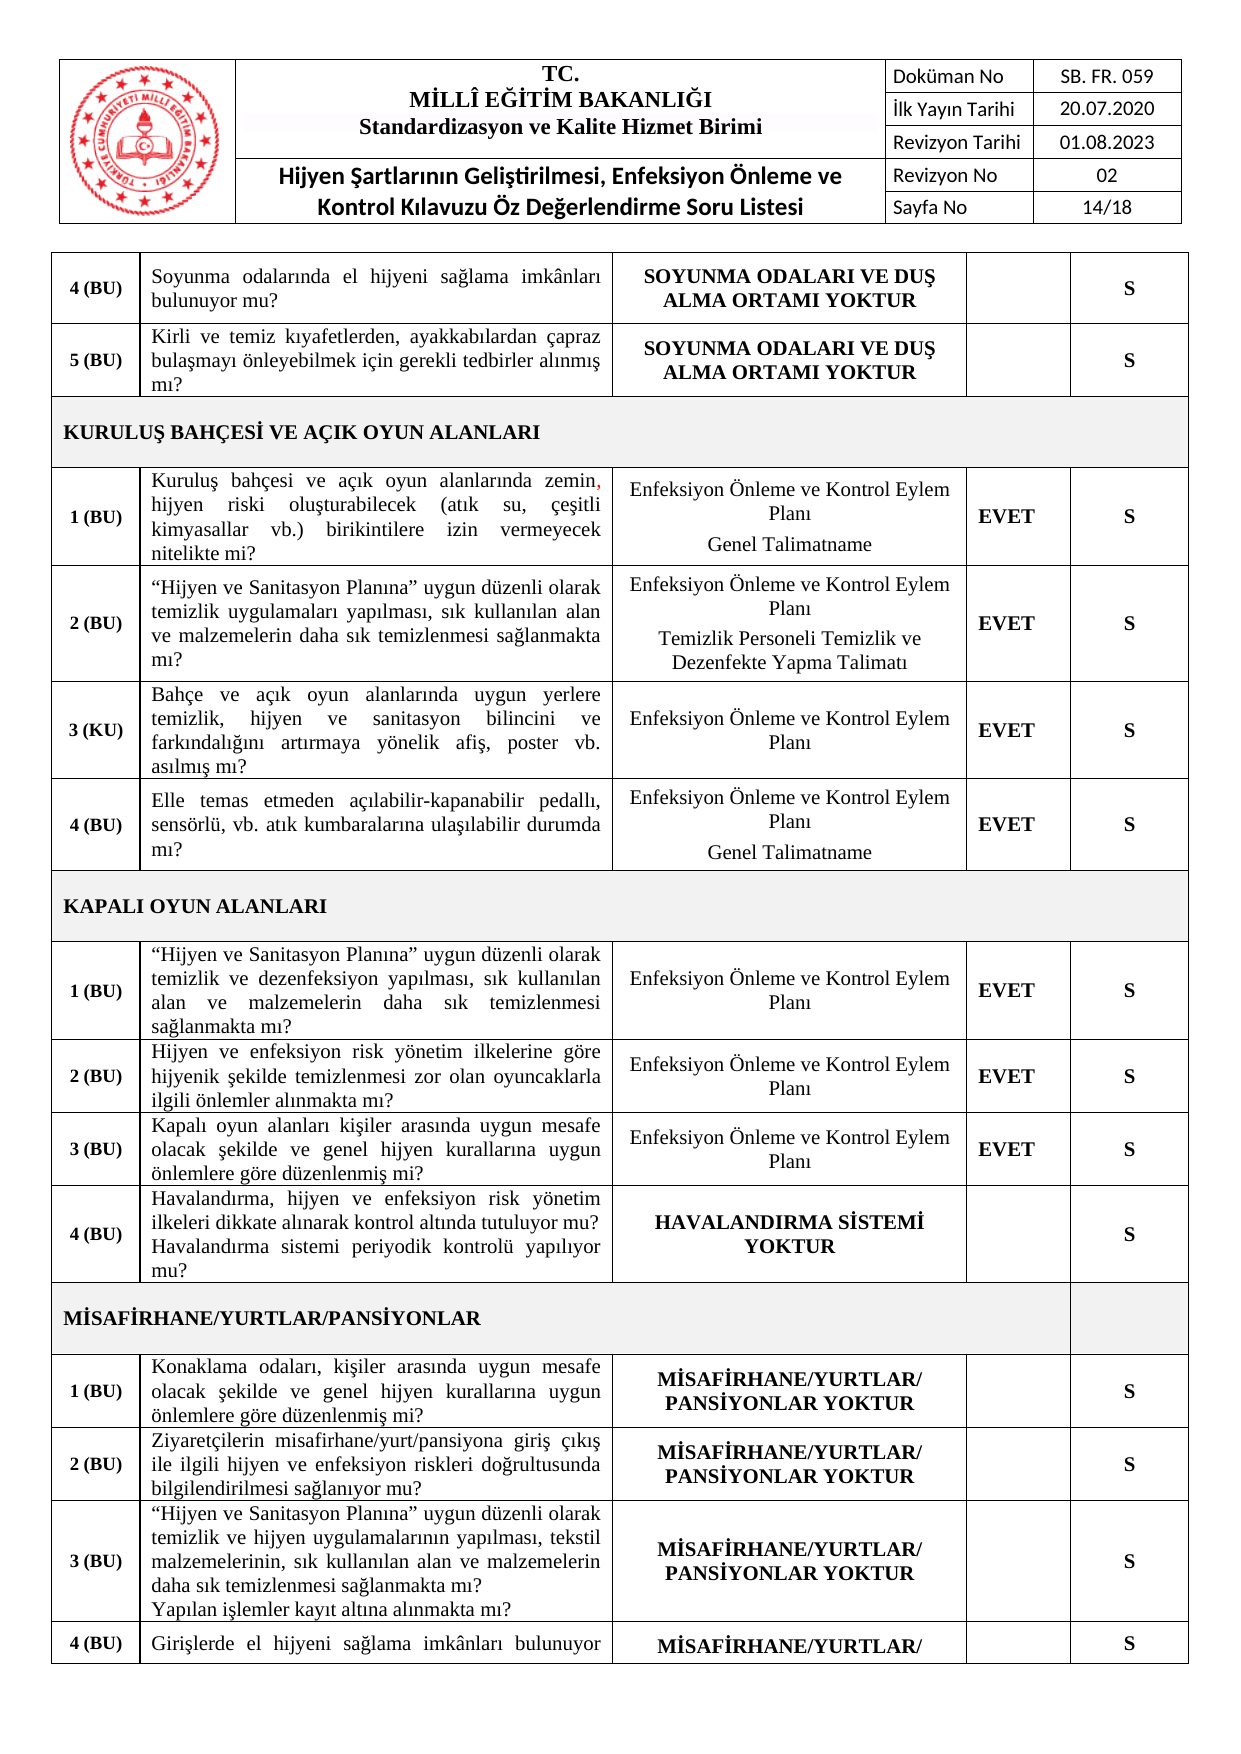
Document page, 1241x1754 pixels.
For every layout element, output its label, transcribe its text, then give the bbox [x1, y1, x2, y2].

table_cell HAVALANDIRMA SİSTEMİ YOKTUR [613, 1186, 966, 1282]
table_cell [1071, 1283, 1188, 1353]
table_cell EVET [967, 942, 1070, 1038]
table_cell S [1071, 1428, 1188, 1500]
table_cell 4 (BU) [52, 779, 139, 870]
table_cell S [1071, 324, 1188, 396]
table_cell S [1071, 1113, 1188, 1185]
table_cell 1 (BU) [52, 1355, 139, 1427]
table_cell S [1071, 1186, 1188, 1282]
table_cell Elle temas etmeden açılabilir-kapanabilir pedallı, sensörlü, vb. atık kumbaralarına ulaşılabilir durumda mı? [141, 779, 612, 870]
table_cell S [1071, 682, 1188, 778]
table_cell Enfeksiyon Önleme ve Kontrol Eylem Planı [613, 682, 966, 778]
table_cell S [1071, 1040, 1188, 1112]
table_cell MİSAFİRHANE/YURTLAR/PANSİYONLAR [52, 1283, 1070, 1353]
table_cell [967, 253, 1070, 323]
table_cell Bahçe ve açık oyun alanlarında uygun yerlere temizlik, hijyen ve sanitasyon bilincini ve farkındalığını artırmaya yönelik afiş, poster vb. asılmış mı? [141, 682, 612, 778]
table_cell “Hijyen ve Sanitasyon Planına” uygun düzenli olarak temizlik ve hijyen uygulamalarının yapılması, tekstil malzemelerinin, sık kullanılan alan ve malzemelerin daha sık temizlenmesi sağlanmakta mı? Yapılan işlemler kayıt altına alınmakta mı? [141, 1501, 612, 1621]
table_cell “Hijyen ve Sanitasyon Planına” uygun düzenli olarak temizlik uygulamaları yapılması, sık kullanılan alan ve malzemelerin daha sık temizlenmesi sağlanmakta mı? [141, 566, 612, 681]
table_cell S [1071, 468, 1188, 564]
table_cell Kapalı oyun alanları kişiler arasında uygun mesafe olacak şekilde ve genel hijyen kurallarına uygun önlemlere göre düzenlenmiş mi? [141, 1113, 612, 1185]
table_cell [967, 1428, 1070, 1500]
table_cell 1 (BU) [52, 468, 139, 564]
table_cell KURULUŞ BAHÇESİ VE AÇIK OYUN ALANLARI [52, 397, 1188, 467]
table_cell 5 (BU) [52, 324, 139, 396]
table_cell EVET [967, 468, 1070, 564]
table_cell Enfeksiyon Önleme ve Kontrol Eylem Planı [613, 1040, 966, 1112]
table_cell Hijyen ve enfeksiyon risk yönetim ilkelerine göre hijyenik şekilde temizlenmesi zor olan oyuncaklarla ilgili önlemler alınmakta mı? [141, 1040, 612, 1112]
table_cell Enfeksiyon Önleme ve Kontrol Eylem Planı Temizlik Personeli Temizlik ve Dezenfekte Yapma Talimatı [613, 566, 966, 681]
table_cell Soyunma odalarında el hijyeni sağlama imkânları bulunuyor mu? [141, 253, 612, 323]
table_cell 4 (BU) [52, 1186, 139, 1282]
table_cell Ziyaretçilerin misafirhane/yurt/pansiyona giriş çıkış ile ilgili hijyen ve enfeksiyon riskleri doğrultusunda bilgilendirilmesi sağlanıyor mu? [141, 1428, 612, 1500]
table_cell 3 (BU) [52, 1113, 139, 1185]
table_cell “Hijyen ve Sanitasyon Planına” uygun düzenli olarak temizlik ve dezenfeksiyon yapılması, sık kullanılan alan ve malzemelerin daha sık temizlenmesi sağlanmakta mı? [141, 942, 612, 1038]
table_cell EVET [967, 682, 1070, 778]
table_cell 2 (BU) [52, 566, 139, 681]
table_cell 4 (BU) [52, 253, 139, 323]
table_cell EVET [967, 1040, 1070, 1112]
table_cell SOYUNMA ODALARI VE DUŞ ALMA ORTAMI YOKTUR [613, 324, 966, 396]
table_cell 1 (BU) [52, 942, 139, 1038]
table_cell S [1071, 942, 1188, 1038]
table_cell 3 (BU) [52, 1501, 139, 1621]
table_cell [967, 1501, 1070, 1621]
table_cell 2 (BU) [52, 1428, 139, 1500]
table_cell 3 (KU) [52, 682, 139, 778]
table_cell [967, 1186, 1070, 1282]
table_cell Enfeksiyon Önleme ve Kontrol Eylem Planı [613, 942, 966, 1038]
table_cell MİSAFİRHANE/YURTLAR/ PANSİYONLAR YOKTUR [613, 1355, 966, 1427]
table_cell Enfeksiyon Önleme ve Kontrol Eylem Planı [613, 1113, 966, 1185]
table_cell EVET [967, 779, 1070, 870]
table_cell KAPALI OYUN ALANLARI [52, 871, 1188, 941]
table_cell S [1071, 1501, 1188, 1621]
table_cell 2 (BU) [52, 1040, 139, 1112]
table_cell Kuruluş bahçesi ve açık oyun alanlarında zemin, hijyen riski oluşturabilecek (atık su, çeşitli kimyasallar vb.) birikintilere izin vermeyecek nitelikte mi? [141, 468, 612, 564]
picture [70, 66, 219, 216]
table_cell S [1071, 1355, 1188, 1427]
table_cell [967, 324, 1070, 396]
table_cell Kirli ve temiz kıyafetlerden, ayakkabılardan çapraz bulaşmayı önleyebilmek için gerekli tedbirler alınmış mı? [141, 324, 612, 396]
table_cell MİSAFİRHANE/YURTLAR/ PANSİYONLAR YOKTUR [613, 1428, 966, 1500]
table_cell EVET [967, 1113, 1070, 1185]
table_cell MİSAFİRHANE/YURTLAR/ PANSİYONLAR YOKTUR [613, 1501, 966, 1621]
table_cell S [1071, 779, 1188, 870]
table_cell MİSAFİRHANE/YURTLAR/ PANSİYONLAR YOKTUR [613, 1622, 966, 1663]
table_cell S [1071, 1622, 1188, 1663]
table_cell Enfeksiyon Önleme ve Kontrol Eylem Planı Genel Talimatname [613, 779, 966, 870]
table_cell EVET [967, 566, 1070, 681]
table_cell S [1071, 253, 1188, 323]
table_cell Konaklama odaları, kişiler arasında uygun mesafe olacak şekilde ve genel hijyen kurallarına uygun önlemlere göre düzenlenmiş mi? [141, 1355, 612, 1427]
table_cell [967, 1355, 1070, 1427]
table_cell SOYUNMA ODALARI VE DUŞ ALMA ORTAMI YOKTUR [613, 253, 966, 323]
table_cell Girişlerde el hijyeni sağlama imkânları bulunuyor mu? [141, 1622, 612, 1663]
table_cell Enfeksiyon Önleme ve Kontrol Eylem Planı Genel Talimatname [613, 468, 966, 564]
table_cell 4 (BU) [52, 1622, 139, 1663]
table_cell S [1071, 566, 1188, 681]
table_cell [967, 1622, 1070, 1663]
